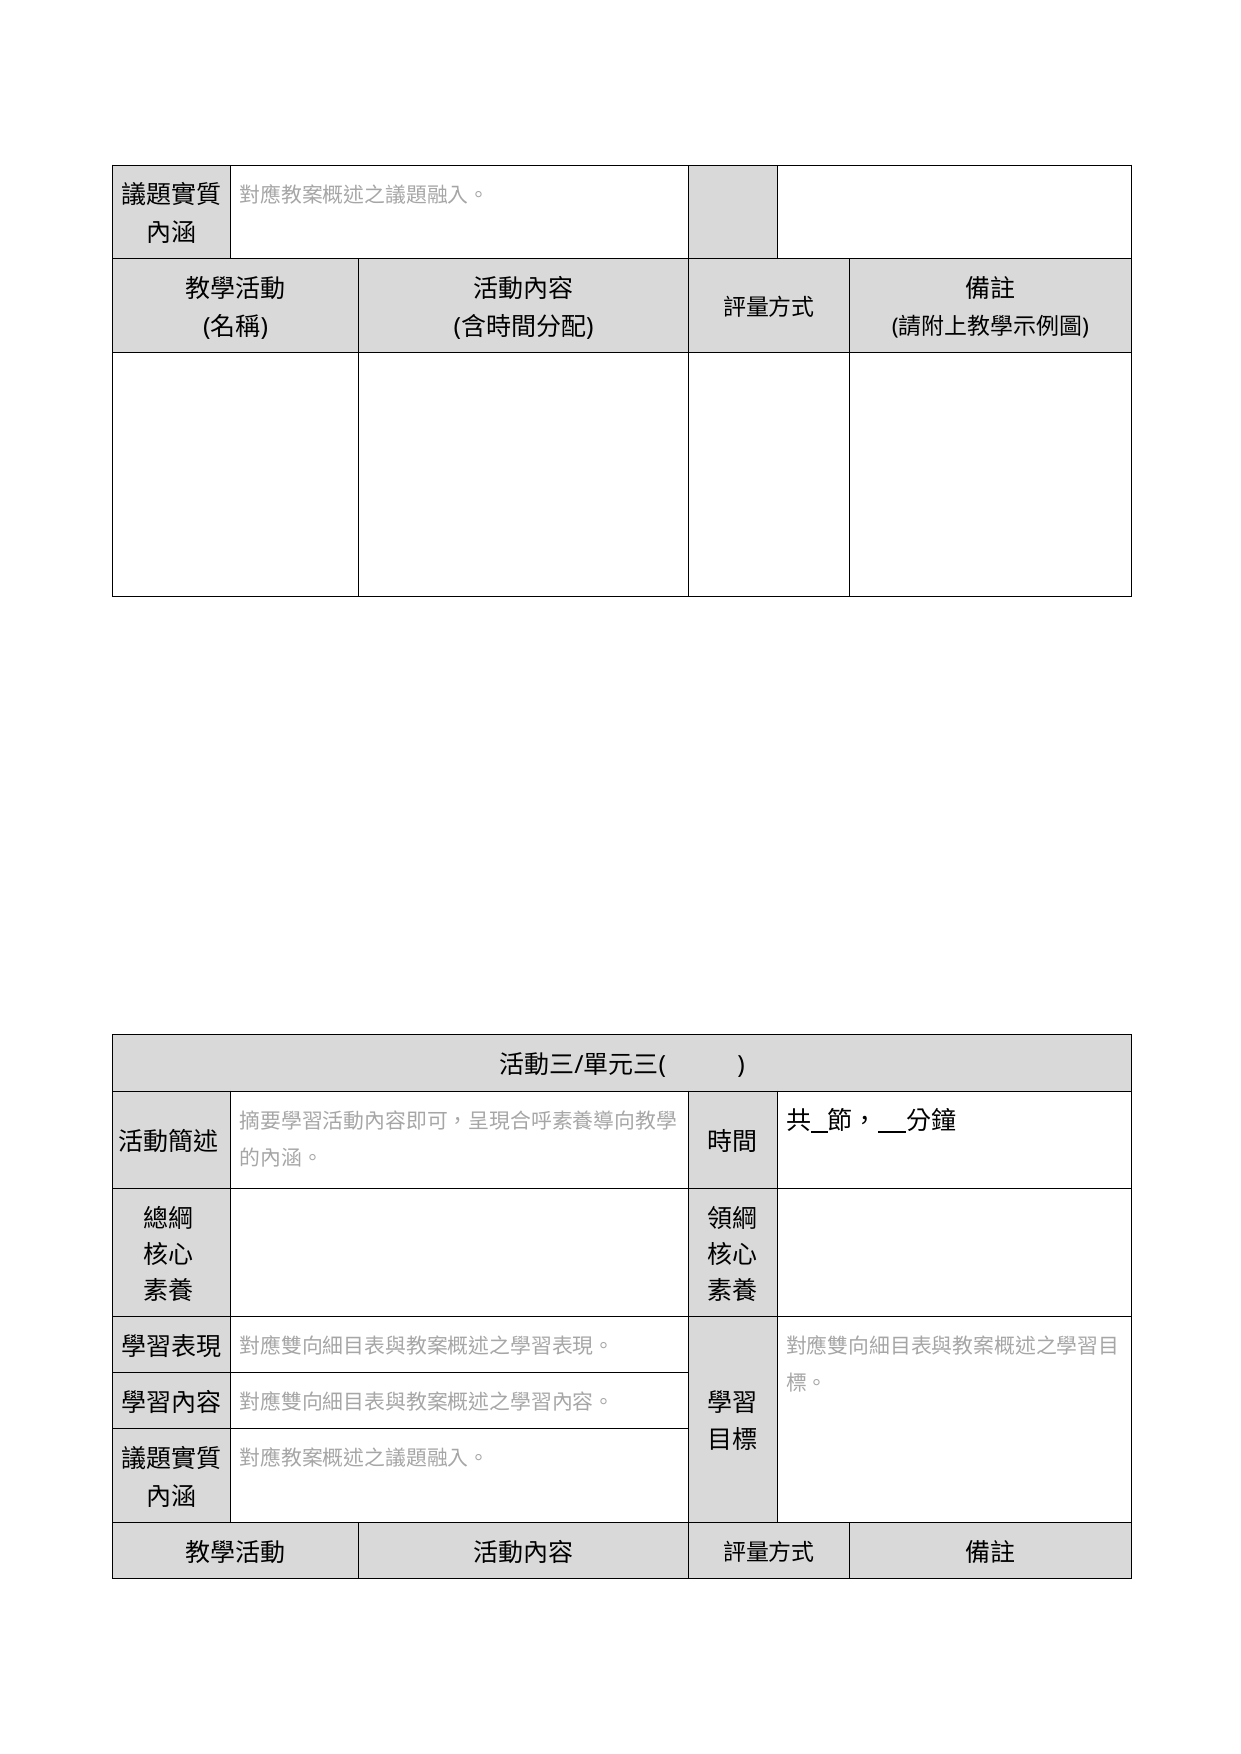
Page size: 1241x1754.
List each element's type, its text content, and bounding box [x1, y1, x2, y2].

table_cell [231, 1189, 688, 1316]
table_cell 時間 [689, 1092, 777, 1188]
table_cell 對應雙向細目表與教案概述之學習表現。 [231, 1317, 688, 1372]
table_cell [778, 1189, 1131, 1316]
table_cell 議題實質內涵 [113, 166, 230, 258]
table_cell 對應雙向細目表與教案概述之學習目標。 [778, 1317, 1131, 1522]
table_cell 教學活動 (名稱) [113, 259, 358, 352]
table_cell 教學活動 (名稱) [113, 1523, 358, 1578]
table_cell 備註 (請附上教學示例圖) [850, 259, 1131, 352]
table_cell 學習目標 [689, 1317, 777, 1522]
table_cell [113, 353, 358, 596]
table_cell [850, 353, 1131, 596]
table_cell 對應教案概述之議題融入。 [231, 166, 688, 258]
table_cell 對應雙向細目表與教案概述之學習內容。 [231, 1373, 688, 1428]
table_cell 共 節， 分鐘 [778, 1092, 1131, 1188]
table_cell 評量方式 [689, 1523, 849, 1578]
table_cell 備註 (請附上教學示例圖) [850, 1523, 1131, 1578]
table_cell 對應教案概述之議題融入。 [231, 1429, 688, 1522]
table_header 活動三/單元三( ) [113, 1035, 1131, 1091]
table_cell 議題實質內涵 [113, 1429, 230, 1522]
table_cell 學習內容 [113, 1373, 230, 1428]
table_cell [359, 353, 688, 596]
table_cell 摘要學習活動內容即可，呈現合呼素養導向教學的內涵。 [231, 1092, 688, 1188]
table_cell 活動內容 (含時間分配) [359, 1523, 688, 1578]
table_cell 領綱核心素養 [689, 1189, 777, 1316]
table_cell 活動簡述 [113, 1092, 230, 1188]
table_cell 總綱 核心 素養 [113, 1189, 230, 1316]
table_cell [689, 353, 849, 596]
table_cell 學習表現 [113, 1317, 230, 1372]
table_cell 評量方式 [689, 259, 849, 352]
table_cell 活動內容 (含時間分配) [359, 259, 688, 352]
